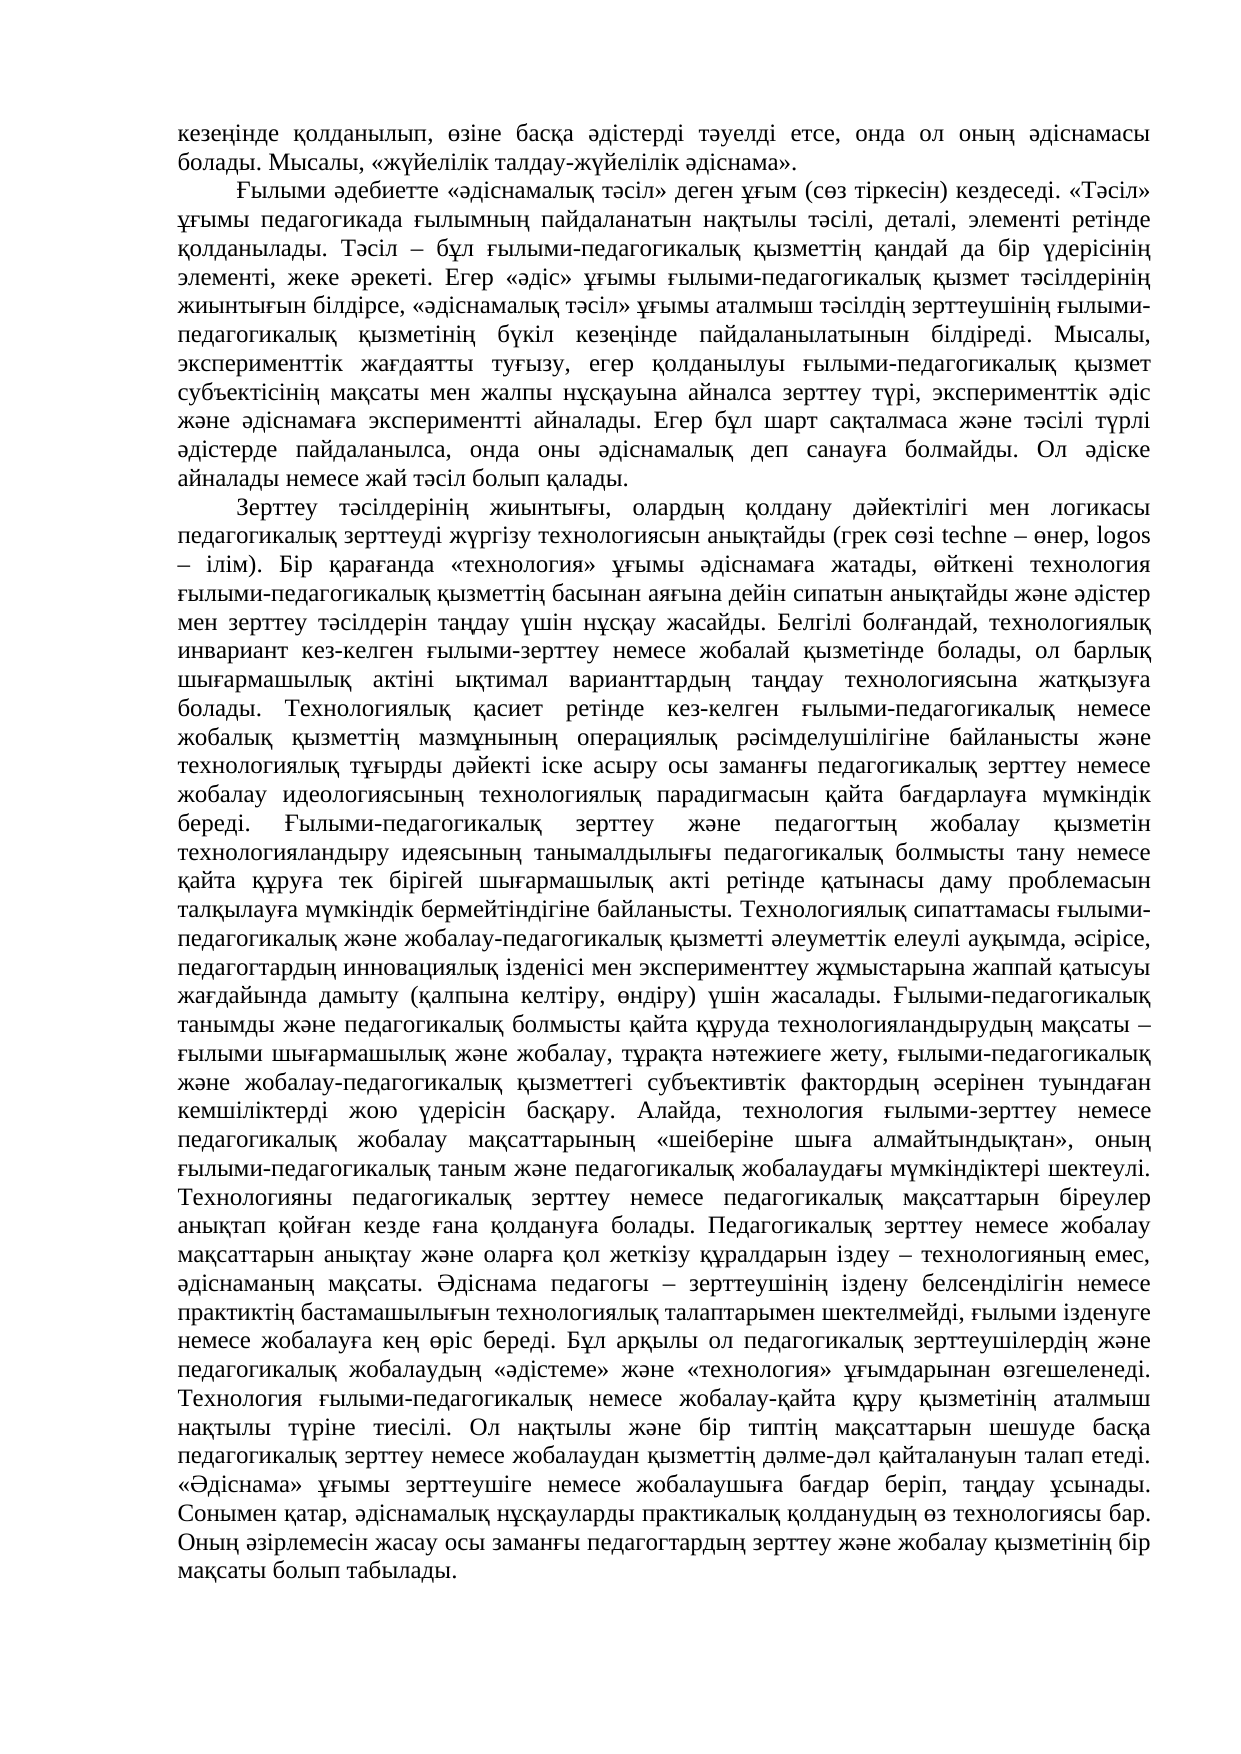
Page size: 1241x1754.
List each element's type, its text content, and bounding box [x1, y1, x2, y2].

text Зерттеу тәсілдерінің жиынтығы, олардың қолдану дәйектілігі мен логикасы педагогикалық зерттеуді жүргізу технологиясын анықтайды (грек сөзі techne – өнер, logos – ілім). Бір қарағанда «технология» ұғымы әдіснамаға жатады, өйткені технология ғылыми-педагогикалық қызметтің басынан аяғына дейін сипатын анықтайды және әдістер мен зерттеу тәсілдерін таңдау үшін нұсқау жасайды. Белгілі болғандай, технологиялық инвариант кез-келген ғылыми-зерттеу немесе жобалай қызметінде болады, ол барлық шығармашылық актіні ықтимал варианттардың таңдау технологиясына жатқызуға болады. Технологиялық қасиет ретінде кез-келген ғылыми-педагогикалық немесе жобалық қызметтің мазмұнының операциялық рәсімделушілігіне байланысты және технологиялық тұғырды дәйекті іске асыру осы заманғы педагогикалық зерттеу немесе жобалау идеологиясының технологиялық парадигмасын қайта бағдарлауға мүмкіндік береді. Ғылыми-педагогикалық зерттеу және педагогтың жобалау қызметін технологияландыру идеясының танымалдылығы педагогикалық болмысты тану немесе қайта құруға тек бірігей шығармашылық акті ретінде қатынасы даму проблемасын талқылауға мүмкіндік бермейтіндігіне байланысты. Технологиялық сипаттамасы ғылыми-педагогикалық және жобалау-педагогикалық қызметті әлеуметтік елеулі ауқымда, әсірісе, педагогтардың инновациялық ізденісі мен эксперименттеу жұмыстарына жаппай қатысуы жағдайында дамыту (қалпына келтіру, өндіру) үшін жасалады. Ғылыми-педагогикалық танымды және педагогикалық болмысты қайта құруда технологияландырудың мақсаты – ғылыми шығармашылық және жобалау, тұрақта нәтежиеге жету, ғылыми-педагогикалық және жобалау-педагогикалық қызметтегі субъективтік фактордың әсерінен туындаған кемшіліктерді жою үдерісін басқару. Алайда, технология ғылыми-зерттеу немесе педагогикалық жобалау мақсаттарының «шеіберіне шыға алмайтындықтан», оның ғылыми-педагогикалық таным және педагогикалық жобалаудағы мүмкіндіктері шектеулі. Технологияны педагогикалық зерттеу немесе педагогикалық мақсаттарын біреулер анықтап қойған кезде ғана қолдануға болады. Педагогикалық зерттеу немесе жобалау мақсаттарын анықтау және оларға қол жеткізу құралдарын іздеу – технологияның емес, әдіснаманың мақсаты. Әдіснама педагогы – зерттеушінің іздену белсенділігін немесе практиктің бастамашылығын технологиялық талаптарымен шектелмейді, ғылыми ізденуге немесе жобалауға кең өріс береді. Бұл арқылы ол педагогикалық зерттеушілердің және педагогикалық жобалаудың «әдістеме» және «технология» ұғымдарынан өзгешеленеді. Технология ғылыми-педагогикалық немесе жобалау-қайта құру қызметінің аталмыш нақтылы түріне тиесілі. Ол нақтылы және бір типтің мақсаттарын шешуде басқа педагогикалық зерттеу немесе жобалаудан қызметтің дәлме-дәл қайталануын талап етеді. «Әдіснама» ұғымы зерттеушіге немесе жобалаушыға бағдар беріп, таңдау ұсынады. Сонымен қатар, әдіснамалық нұсқауларды практикалық қолданудың өз технологиясы бар. Оның әзірлемесін жасау осы заманғы педагогтардың зерттеу және жобалау қызметінің бір мақсаты болып табылады. [177, 492, 1152, 1584]
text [177, 118, 1152, 176]
text Ғылыми әдебиетте «әдіснамалық тәсіл» деген ұғым (сөз тіркесін) кездеседі. «Тәсіл» ұғымы педагогикада ғылымның пайдаланатын нақтылы тәсілі, деталі, элементі ретінде қолданылады. Тәсіл – бұл ғылыми-педагогикалық қызметтің қандай да бір үдерісінің элементі, жеке әрекеті. Егер «әдіс» ұғымы ғылыми-педагогикалық қызмет тәсілдерінің жиынтығын білдірсе, «әдіснамалық тәсіл» ұғымы аталмыш тәсілдің зерттеушінің ғылыми-педагогикалық қызметінің бүкіл кезеңінде пайдаланылатынын білдіреді. Мысалы, эксперименттік жағдаятты туғызу, егер қолданылуы ғылыми-педагогикалық қызмет субъектісінің мақсаты мен жалпы нұсқауына айналса зерттеу түрі, эксперименттік әдіс және әдіснамаға экспериментті айналады. Егер бұл шарт сақталмаса және тәсілі түрлі әдістерде пайдаланылса, онда оны әдіснамалық деп санауға болмайды. Ол әдіске айналады немесе жай тәсіл болып қалады. [177, 176, 1152, 492]
